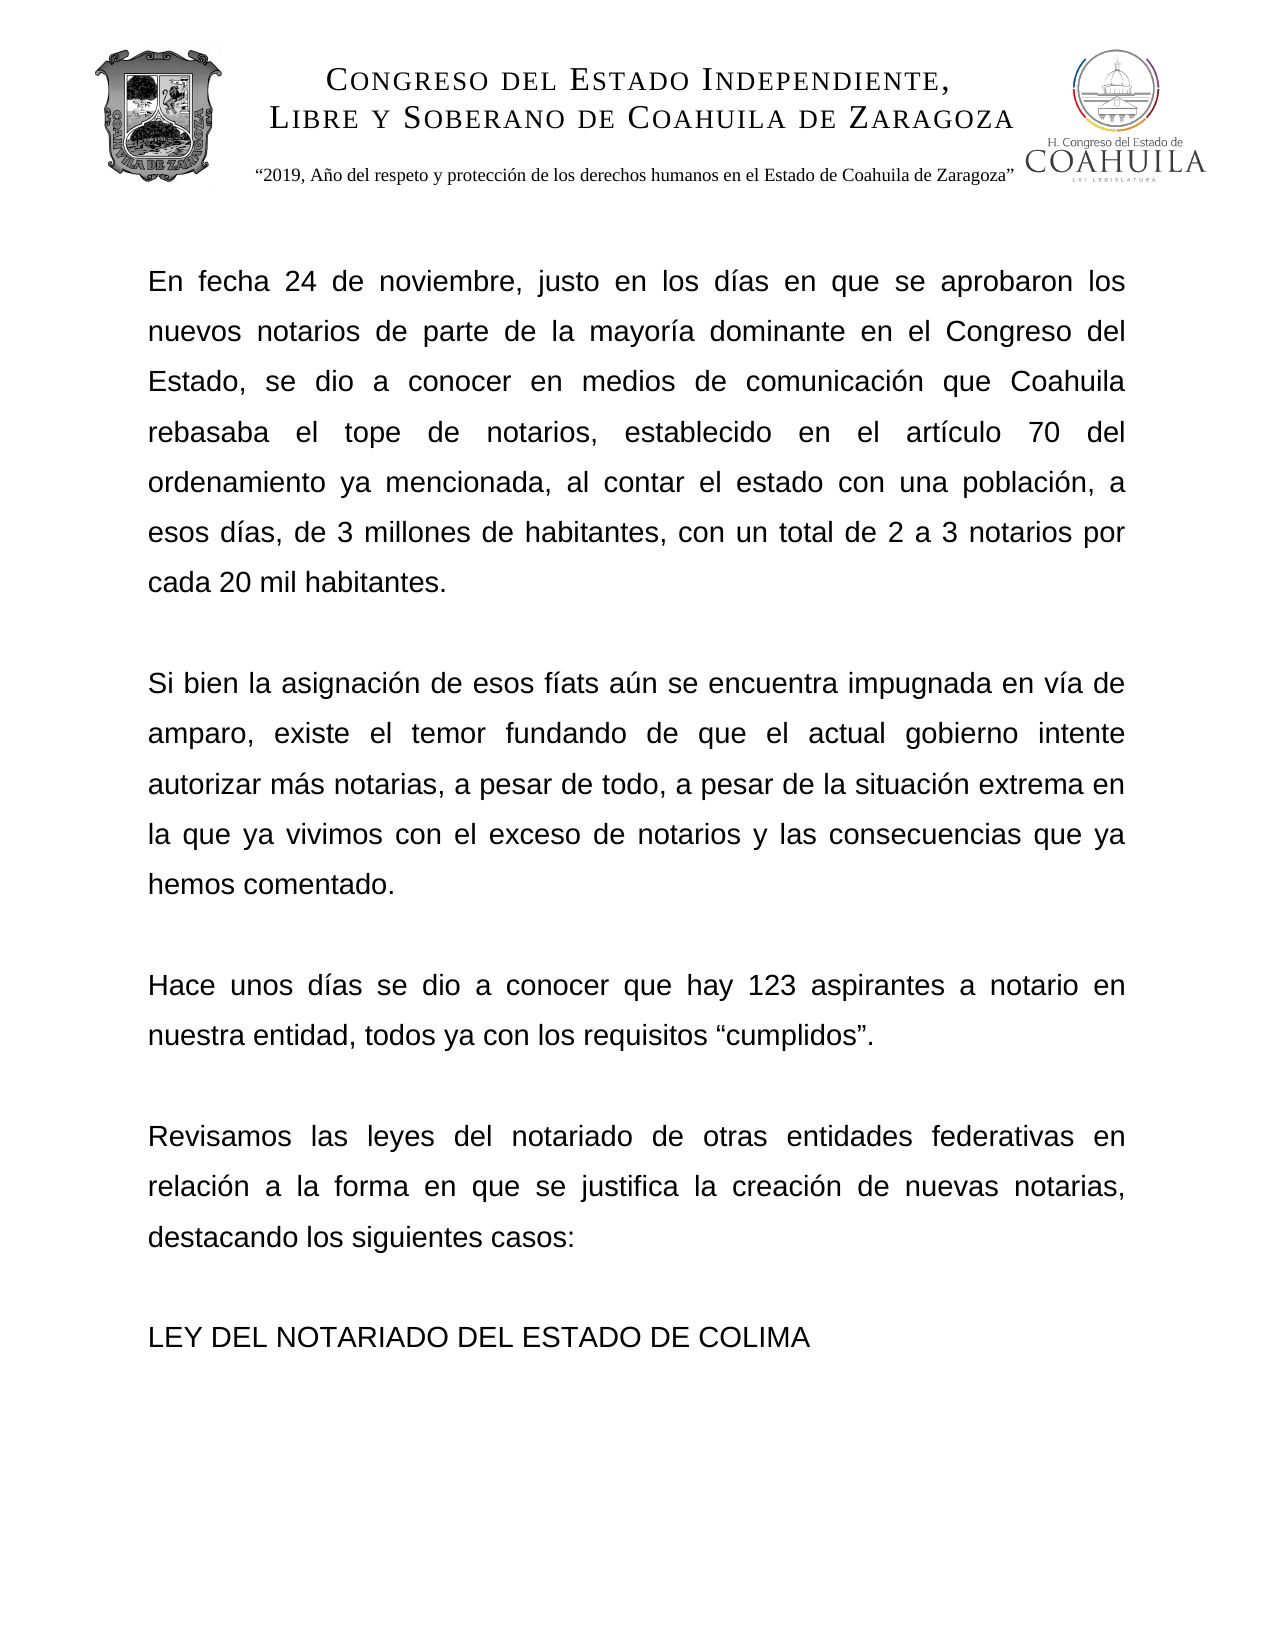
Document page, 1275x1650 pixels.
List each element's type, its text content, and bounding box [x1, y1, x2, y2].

text Si bien la asignación de esos fíats aún se encuentra impugnada en vía de amparo, existe el temor fundando de que el actual gobierno intente autorizar más notarias, a pesar de todo, a pesar de la situación extrema en la que ya vivimos con el exceso de notarios y las consecuencias que ya hemos comentado. [148, 666, 1127, 901]
picture [1022, 48, 1210, 185]
text Revisamos las leyes del notariado de otras entidades federativas en relación a la forma en que se justifica la creación de nuevas notarias, destacando los siguientes casos: [148, 1119, 1127, 1253]
text Hace unos días se dio a conocer que hay 123 aspirantes a notario en nuestra entidad, todos ya con los requisitos “cumplidos”. [148, 968, 1127, 1052]
text En fecha 24 de noviembre, justo en los días en que se aprobaron los nuevos notarios de parte de la mayoría dominante en el Congreso del Estado, se dio a conocer en medios de comunicación que Coahuila rebasaba el tope de notarios, establecido en el artículo 70 del ordenamiento ya mencionada, al contar el estado con una población, a esos días, de 3 millones de habitantes, con un total de 2 a 3 notarios por cada 20 mil habitantes. [148, 264, 1127, 599]
picture [93, 47, 223, 185]
text LEY DEL NOTARIADO DEL ESTADO DE COLIMA [148, 1320, 1127, 1354]
